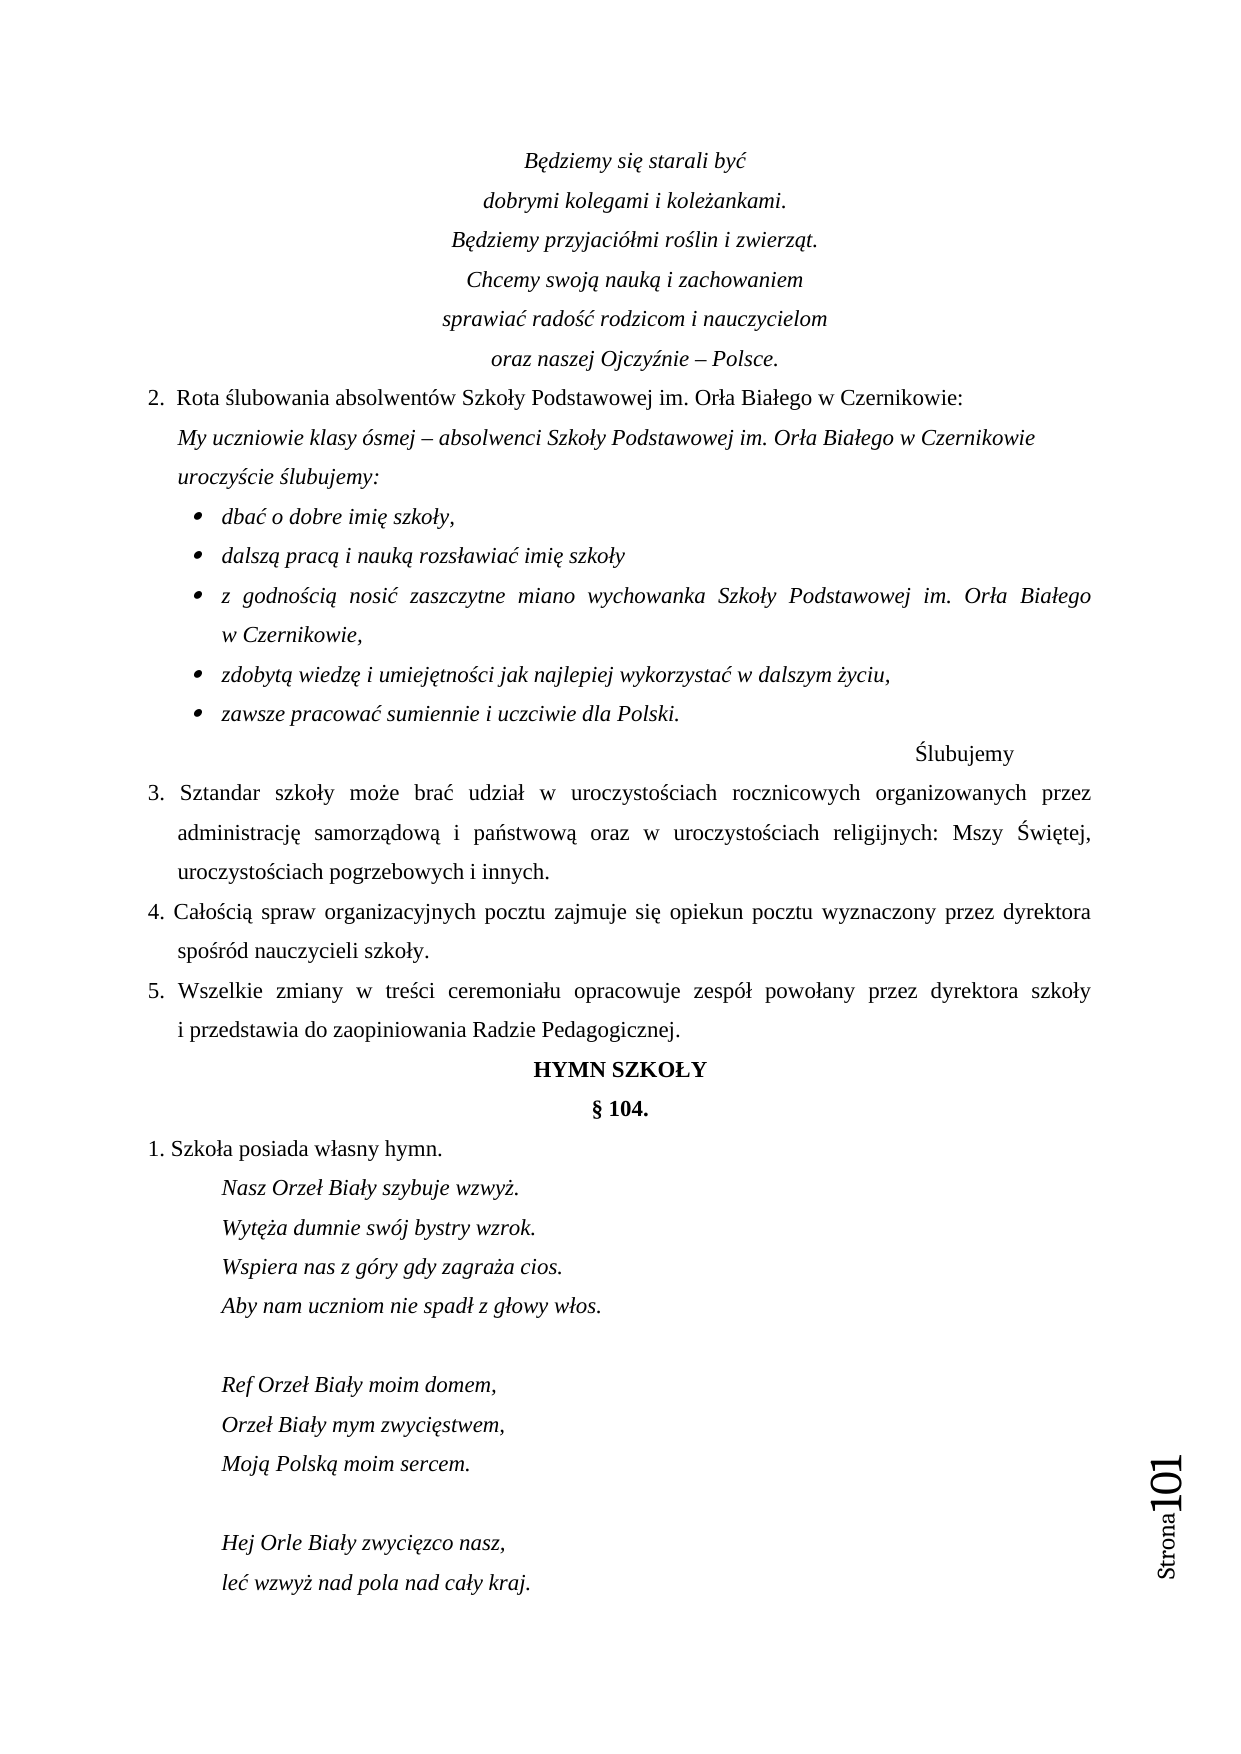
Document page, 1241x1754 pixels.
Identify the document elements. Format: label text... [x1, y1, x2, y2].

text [148, 148, 1093, 371]
list zdobytą wiedzę i umiejętności jak najlepiej wykorzystać w dalszym życiu, [192, 661, 1093, 687]
text Nasz Orzeł Biały szybuje wzwyż. [148, 1174, 1093, 1200]
text Aby nam uczniom nie spadł z głowy włos. [148, 1292, 1093, 1319]
text 4. Całością spraw organizacyjnych pocztu zajmuje się opiekun pocztu wyznaczony przez dyrektora spośród nauczycieli szkoły. [148, 898, 1093, 963]
text Moją Polską moim sercem. [148, 1450, 1093, 1477]
list dbać o dobre imię szkoły, [192, 503, 1093, 529]
text 2. Rota ślubowania absolwentów Szkoły Podstawowej im. Orła Białego w Czernikowie: My uczniowie klasy ósmej – absolwenci Szkoły Podstawowej im. Orła Białego w Czernikowie uroczyście ślubujemy: [148, 384, 1093, 490]
list z godnością nosić zaszczytne miano wychowanka Szkoły Podstawowej im. Orła Białego w Czernikowie, [192, 582, 1093, 648]
text leć wzwyż nad pola nad cały kraj. [148, 1569, 1093, 1595]
list zawsze pracować sumiennie i uczciwie dla Polski. Ślubujemy [192, 700, 1093, 766]
text HYMN SZKOŁY [148, 1056, 1093, 1082]
text Hej Orle Biały zwycięzco nasz, [148, 1529, 1093, 1556]
text § 104. [148, 1095, 1093, 1121]
text Wytęża dumnie swój bystry wzrok. [148, 1213, 1093, 1240]
text 3. Sztandar szkoły może brać udział w uroczystościach rocznicowych organizowanych przez administrację samorządową i państwową oraz w uroczystościach religijnych: Mszy Świętej, uroczystościach pogrzebowych i innych. [148, 779, 1093, 884]
text 1. Szkoła posiada własny hymn. [148, 1134, 1093, 1161]
text Wspiera nas z góry gdy zagraża cios. [148, 1253, 1093, 1279]
list dalszą pracą i nauką rozsławiać imię szkoły [192, 542, 1093, 569]
text 5. Wszelkie zmiany w treści ceremoniału opracowuje zespół powołany przez dyrektora szkoły i przedstawia do zaopiniowania Radzie Pedagogicznej. [148, 977, 1093, 1042]
text Ref Orzeł Biały moim domem, [148, 1371, 1093, 1398]
text Orzeł Biały mym zwycięstwem, [148, 1411, 1093, 1437]
